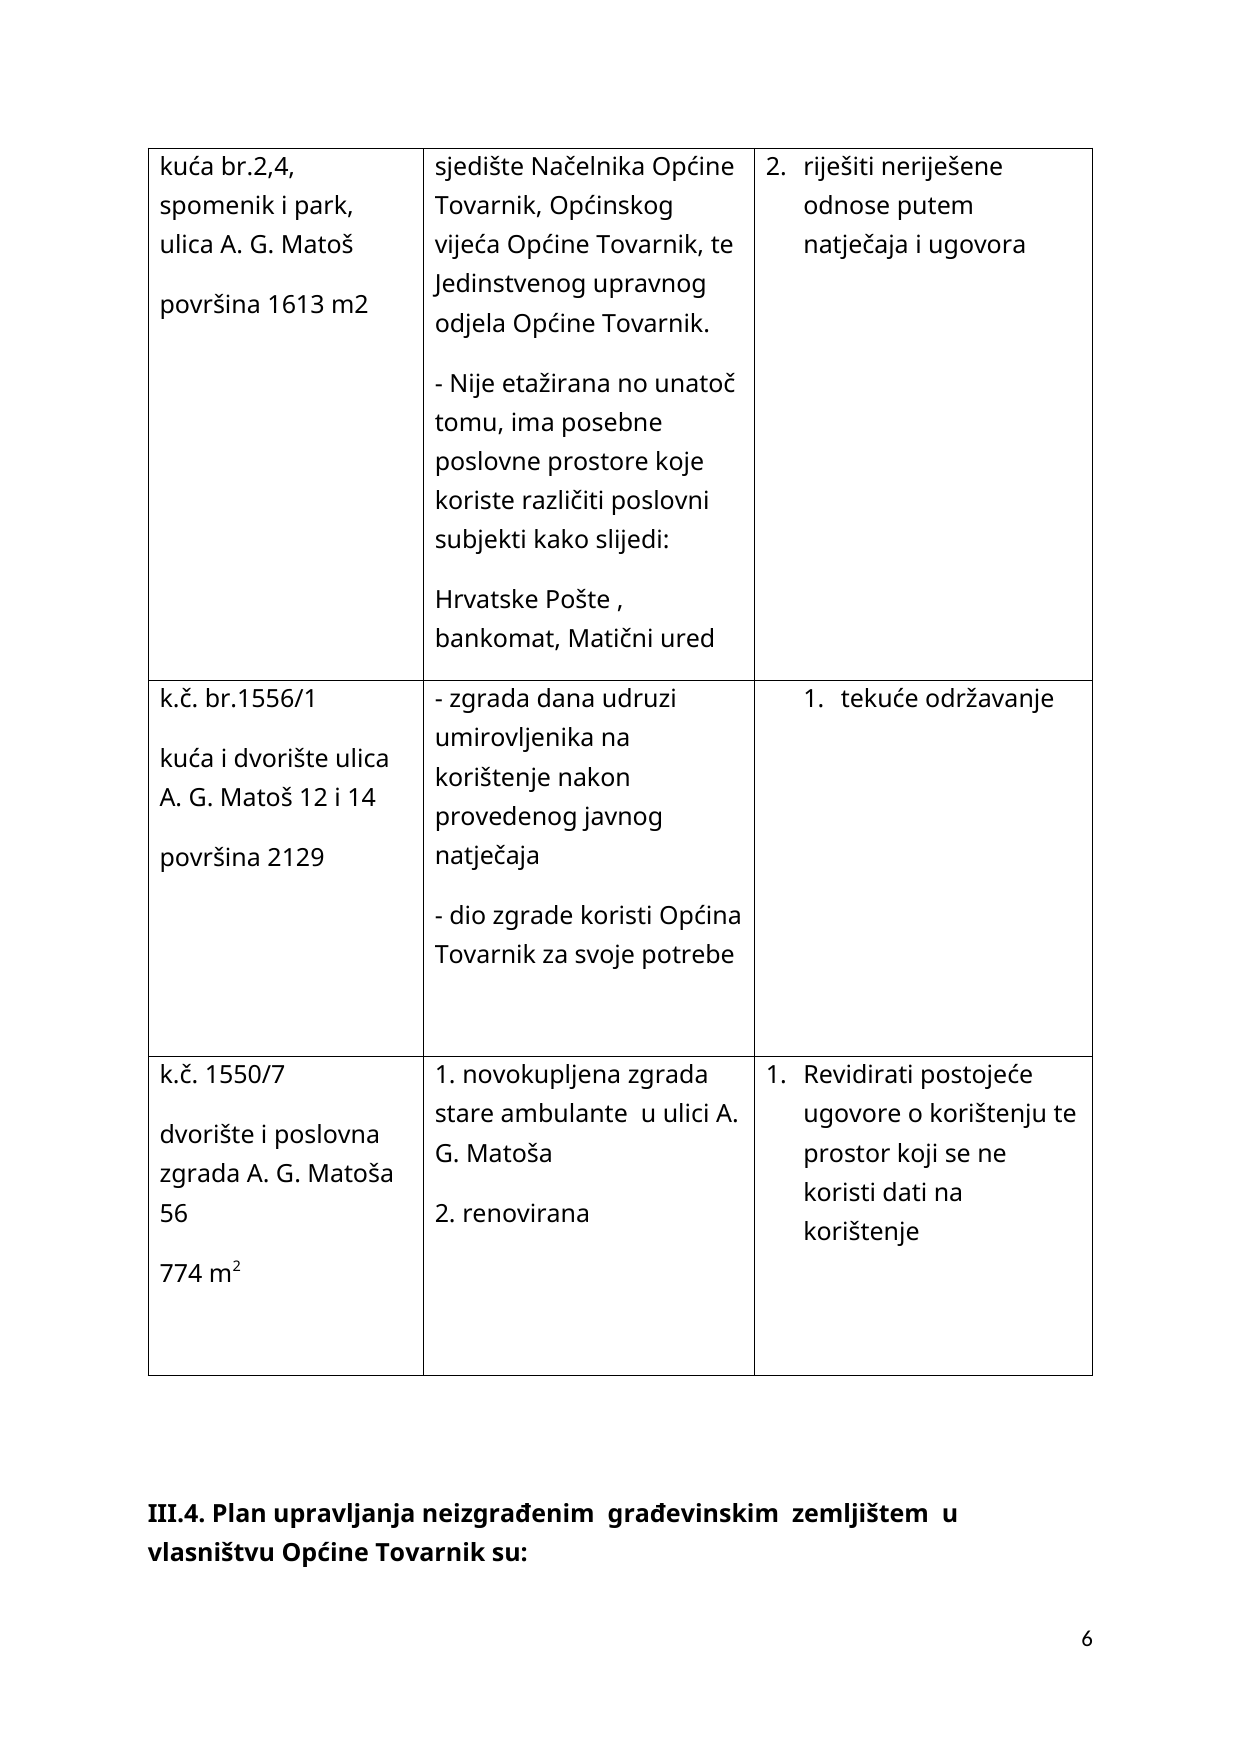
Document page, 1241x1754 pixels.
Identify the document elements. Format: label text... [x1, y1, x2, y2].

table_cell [755, 149, 1092, 680]
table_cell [149, 149, 423, 680]
table_cell k.č. br.1556/1 kuća i dvorište ulica A. G. Matoš 12 i 14 površina 2129 [149, 681, 423, 1056]
table_cell k.č. 1550/7 dvorište i poslovna zgrada A. G. Matoša 56 774 m2 [149, 1057, 423, 1374]
table_cell Revidirati postojeće ugovore o korištenju te prostor koji se ne koristi dati na korištenje [755, 1057, 1092, 1374]
table_cell - zgrada dana udruzi umirovljenika na korištenje nakon provedenog javnog natječaja - dio zgrade koristi Općina Tovarnik za svoje potrebe [424, 681, 754, 1056]
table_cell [424, 149, 754, 680]
text III.4. Plan upravljanja neizgrađenim građevinskim zemljištem u vlasništvu Općine Tovarnik su: [148, 1496, 1093, 1569]
table_cell 1. novokupljena zgrada stare ambulante u ulici A. G. Matoša 2. renovirana [424, 1057, 754, 1374]
table_cell tekuće održavanje [755, 681, 1092, 1056]
